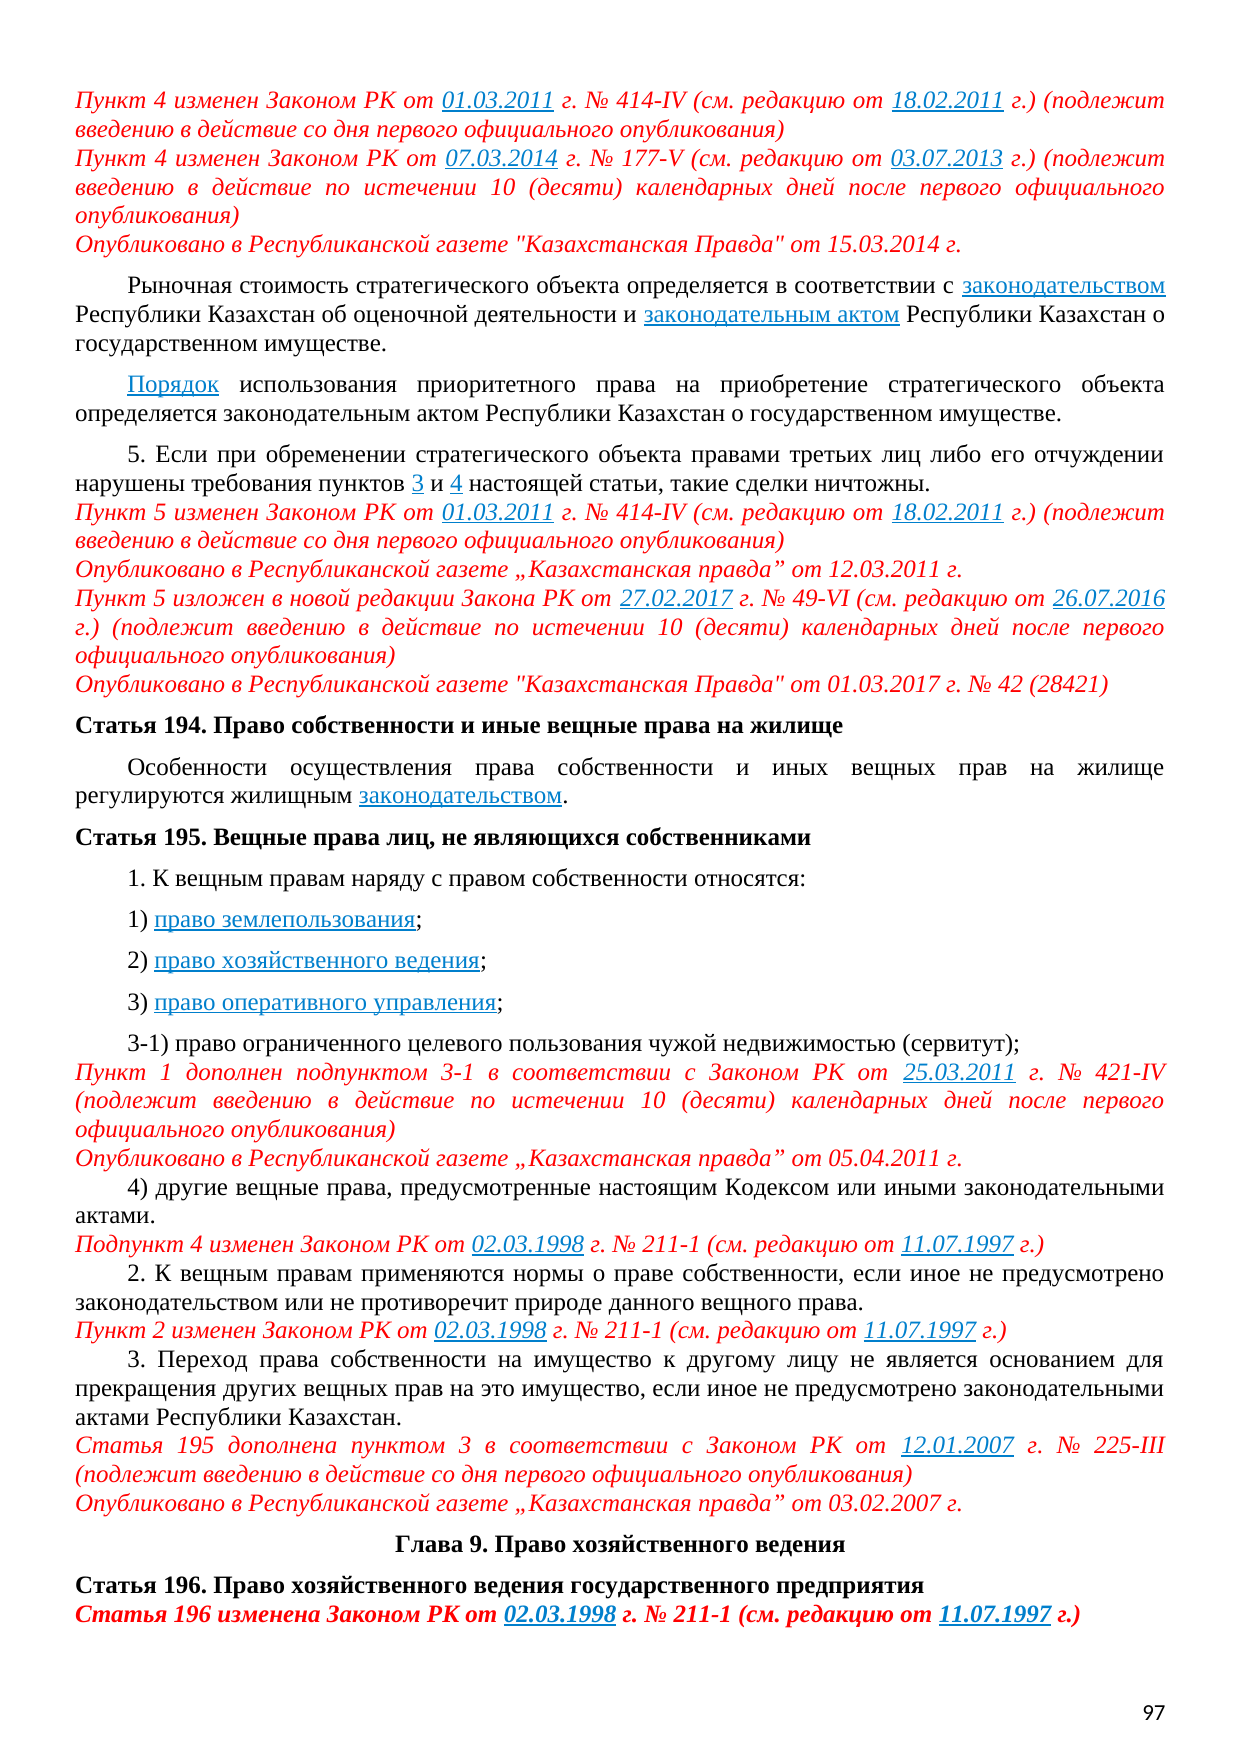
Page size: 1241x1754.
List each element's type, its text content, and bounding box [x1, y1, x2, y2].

text Подпункт 4 изменен Законом РК от 02.03.1998 г. № 211-1 (см. редакцию от 11.07.1997 г.) [75, 1229, 1165, 1258]
text Порядок использования приоритетного права на приобретение стратегического объекта определяется законодательным актом Республики Казахстан о государственном имуществе. [75, 369, 1165, 427]
text 5. Если при обременении стратегического объекта правами третьих лиц либо его отчуждении нарушены требования пунктов 3 и 4 настоящей статьи, такие сделки ничтожны. [75, 439, 1165, 497]
text Особенности осуществления права собственности и иных вещных прав на жилище регулируются жилищным законодательством. [75, 752, 1165, 809]
text Пункт 4 изменен Законом РК от 01.03.2011 г. № 414-IV (см. редакцию от 18.02.2011 г.) (подлежит введению в действие со дня первого официального опубликования) [75, 85, 1165, 143]
text Пункт 5 изложен в новой редакции Закона РК от 27.02.2017 г. № 49-VI (см. редакцию от 26.07.2016 г.) (подлежит введению в действие по истечении 10 (десяти) календарных дней после первого официального опубликования) [75, 583, 1165, 669]
text Статья 195. Вещные права лиц, не являющихся собственниками [75, 822, 1165, 850]
text Статья 196. Право хозяйственного ведения государственного предприятия [75, 1570, 1165, 1599]
text Опубликовано в Республиканской газете „Казахстанская правда” от 03.02.2007 г. [75, 1488, 1165, 1517]
text Статья 194. Право собственности и иные вещные права на жилище [75, 710, 1165, 739]
text Опубликовано в Республиканской газете „Казахстанская правда” от 05.04.2011 г. [75, 1143, 1165, 1172]
text Пункт 2 изменен Законом РК от 02.03.1998 г. № 211-1 (см. редакцию от 11.07.1997 г.) [75, 1315, 1165, 1344]
text 3-1) право ограниченного целевого пользования чужой недвижимостью (сервитут); [75, 1028, 1165, 1057]
text Пункт 5 изменен Законом РК от 01.03.2011 г. № 414-IV (см. редакцию от 18.02.2011 г.) (подлежит введению в действие со дня первого официального опубликования) [75, 497, 1165, 554]
text 1. К вещным правам наряду с правом собственности относятся: [75, 863, 1165, 892]
text 3. Переход права собственности на имущество к другому лицу не является основанием для прекращения других вещных прав на это имущество, если иное не предусмотрено законодательными актами Республики Казахстан. [75, 1344, 1165, 1430]
text 1) право землепользования; [75, 904, 1165, 933]
text 2) право хозяйственного ведения; [75, 945, 1165, 974]
text Опубликовано в Республиканской газете "Казахстанская Правда" от 15.03.2014 г. [75, 229, 1165, 258]
text Статья 196 изменена Законом РК от 02.03.1998 г. № 211-1 (см. редакцию от 11.07.1997 г.) [75, 1599, 1165, 1628]
text Пункт 4 изменен Законом РК от 07.03.2014 г. № 177-V (см. редакцию от 03.07.2013 г.) (подлежит введению в действие по истечении 10 (десяти) календарных дней после первого официального опубликования) [75, 143, 1165, 229]
text Глава 9. Право хозяйственного ведения [75, 1529, 1165, 1558]
text Статья 195 дополнена пунктом 3 в соответствии с Законом РК от 12.01.2007 г. № 225-III (подлежит введению в действие со дня первого официального опубликования) [75, 1430, 1165, 1488]
text Опубликовано в Республиканской газете "Казахстанская Правда" от 01.03.2017 г. № 42 (28421) [75, 669, 1165, 698]
text 4) другие вещные права, предусмотренные настоящим Кодексом или иными законодательными актами. [75, 1172, 1165, 1229]
text Опубликовано в Республиканской газете „Казахстанская правда” от 12.03.2011 г. [75, 554, 1165, 583]
text Рыночная стоимость стратегического объекта определяется в соответствии с законодательством Республики Казахстан об оценочной деятельности и законодательным актом Республики Казахстан о государственном имуществе. [75, 270, 1165, 357]
text 2. К вещным правам применяются нормы о праве собственности, если иное не предусмотрено законодательством или не противоречит природе данного вещного права. [75, 1258, 1165, 1315]
text Пункт 1 дополнен подпунктом 3-1 в соответствии с Законом РК от 25.03.2011 г. № 421-IV (подлежит введению в действие по истечении 10 (десяти) календарных дней после первого официального опубликования) [75, 1057, 1165, 1143]
text 3) право оперативного управления; [75, 987, 1165, 1015]
